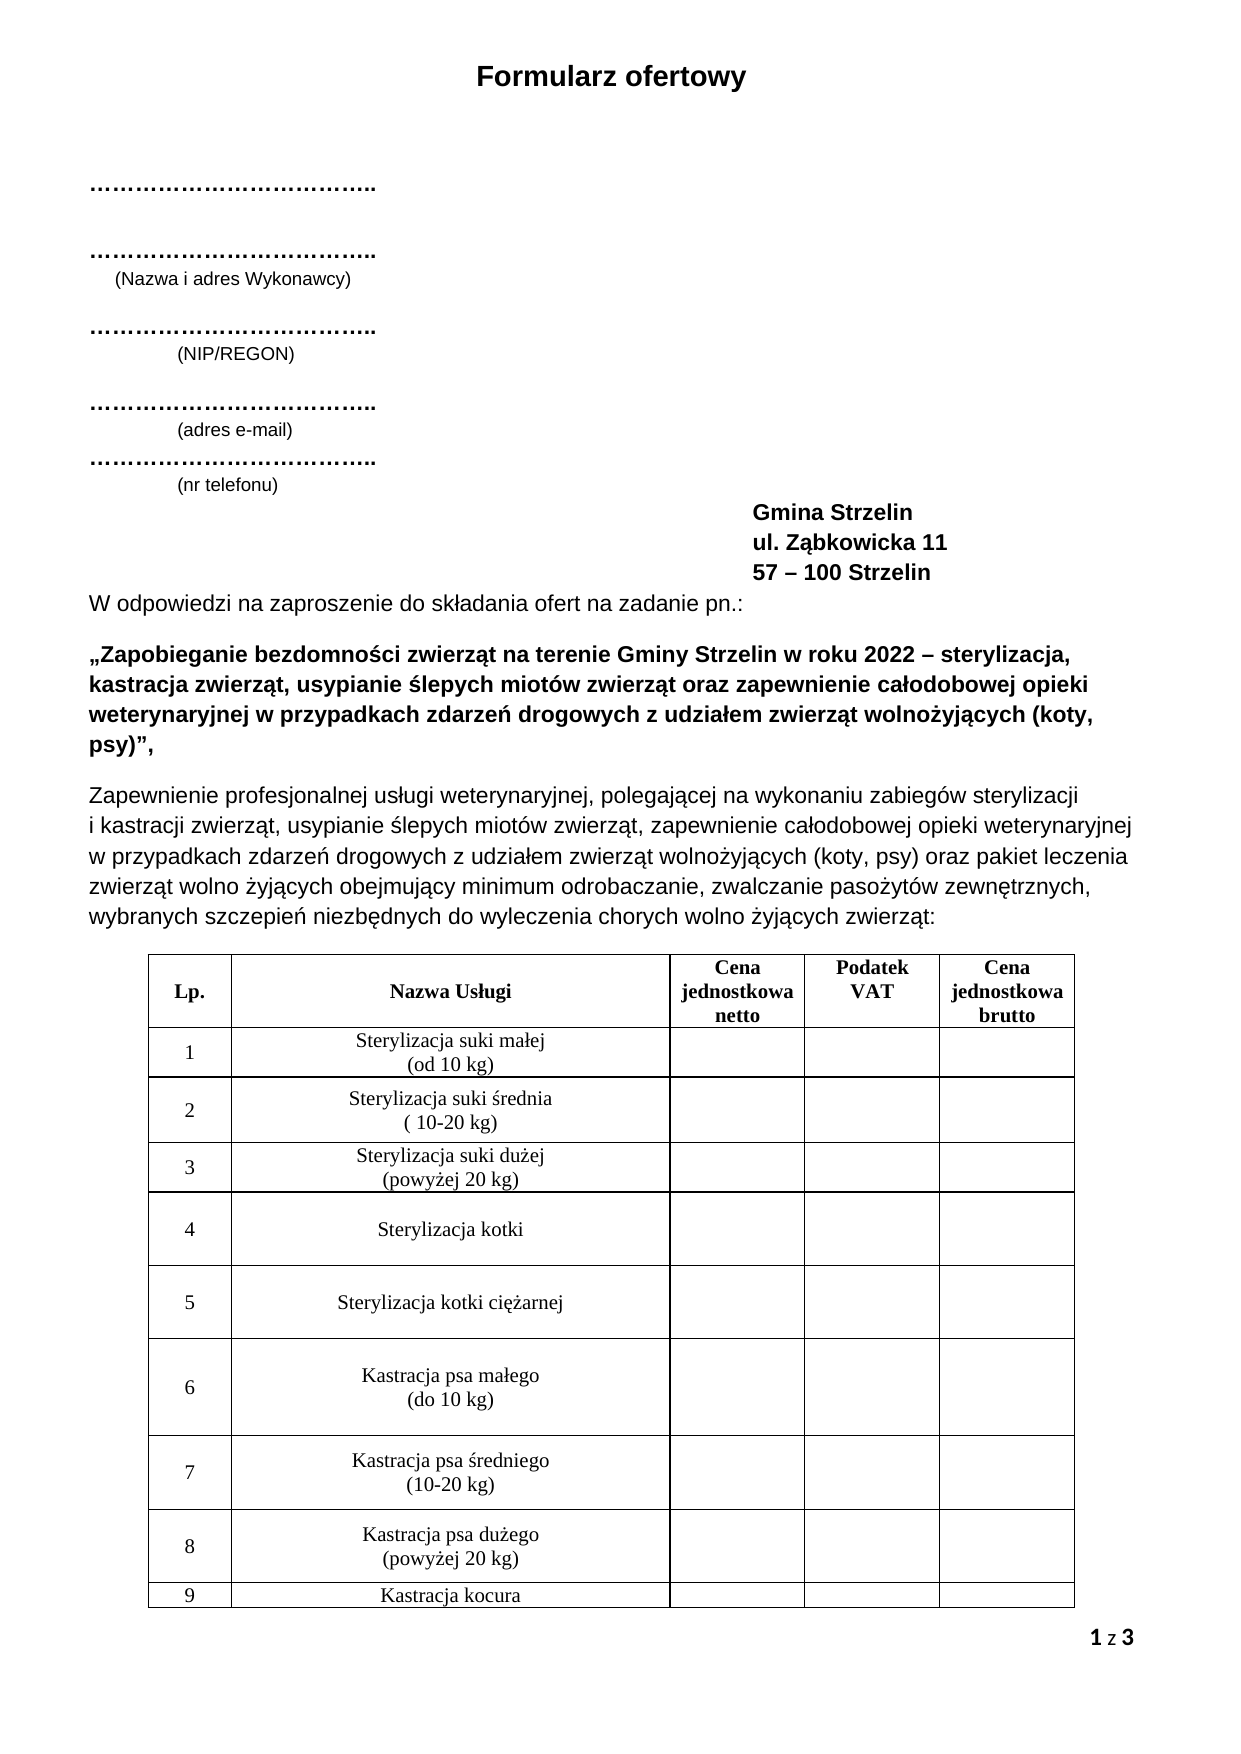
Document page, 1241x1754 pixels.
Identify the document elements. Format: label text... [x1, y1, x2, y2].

table_cell [940, 1193, 1074, 1265]
text (NIP/REGON) [89, 343, 1134, 365]
table_cell [940, 1510, 1074, 1582]
table_cell [940, 1078, 1074, 1142]
text ……………………………….. [89, 389, 1134, 415]
table_header Lp. [149, 955, 231, 1027]
table_header Cena jednostkowa netto [671, 955, 804, 1027]
text „Zapobieganie bezdomności zwierząt na terenie Gminy Strzelin w roku 2022 – sterylizacja, kastracja zwierząt, usypianie ślepych miotów zwierząt oraz zapewnienie całodobowej opieki weterynaryjnej w przypadkach zdarzeń drogowych z udziałem zwierząt wolnożyjących (koty, psy)”, [89, 641, 1134, 757]
table_cell [805, 1078, 939, 1142]
text ……………………………….. [89, 169, 1134, 196]
text ……………………………….. [89, 444, 1134, 470]
table_cell [940, 1339, 1074, 1435]
text ……………………………….. [89, 313, 1134, 339]
table_cell [671, 1078, 804, 1142]
table_header Nazwa Usługi [232, 955, 669, 1027]
text ……………………………….. [89, 237, 1134, 263]
table_cell 2 [149, 1078, 231, 1142]
table_cell [805, 1028, 939, 1076]
table_cell Kastracja psa dużego (powyżej ) [232, 1510, 669, 1582]
table_cell [671, 1028, 804, 1076]
table_cell 1 [149, 1028, 231, 1076]
text 57 – 100 Strzelin [752, 559, 1134, 586]
table_cell 8 [149, 1510, 231, 1582]
table_cell [671, 1339, 804, 1435]
table_cell 3 [149, 1143, 231, 1191]
table_cell Kastracja psa małego (do ) [232, 1339, 669, 1435]
text Gmina Strzelin [752, 499, 1134, 525]
table_cell Kastracja psa średniego (10-) [232, 1436, 669, 1508]
table_cell Sterylizacja suki dużej (powyżej ) [232, 1143, 669, 1191]
table_header Cena jednostkowa brutto [940, 955, 1074, 1027]
table_cell 4 [149, 1193, 231, 1265]
table_header Podatek VAT [805, 955, 939, 1027]
table_cell Kastracja kocura [232, 1583, 669, 1607]
table_cell Sterylizacja suki średnia ( 10-) [232, 1078, 669, 1142]
table_cell [940, 1583, 1074, 1607]
table_cell [805, 1436, 939, 1508]
table_cell [940, 1028, 1074, 1076]
table_cell [671, 1583, 804, 1607]
table_cell [671, 1193, 804, 1265]
text Formularz ofertowy [89, 59, 1134, 93]
table_cell Sterylizacja kotki ciężarnej [232, 1266, 669, 1338]
table_cell [805, 1266, 939, 1338]
text ul. Ząbkowicka 11 [752, 529, 1134, 555]
text (adres e-mail) [89, 419, 1134, 441]
text (nr telefonu) [89, 474, 1134, 496]
table_cell 9 [149, 1583, 231, 1607]
table_cell [940, 1266, 1074, 1338]
table_cell [805, 1510, 939, 1582]
table_cell [805, 1193, 939, 1265]
table_cell [671, 1436, 804, 1508]
table_cell 7 [149, 1436, 231, 1508]
table_cell [671, 1510, 804, 1582]
table_cell [940, 1436, 1074, 1508]
table_cell [671, 1143, 804, 1191]
text (Nazwa i adres Wykonawcy) [89, 267, 1134, 289]
table_cell Sterylizacja kotki [232, 1193, 669, 1265]
table_cell 5 [149, 1266, 231, 1338]
table_cell [940, 1143, 1074, 1191]
table_cell 6 [149, 1339, 231, 1435]
text W odpowiedzi na zaproszenie do składania ofert na zadanie pn.: [89, 589, 1134, 616]
table_cell [805, 1339, 939, 1435]
table_cell [805, 1583, 939, 1607]
text Zapewnienie profesjonalnej usługi weterynaryjnej, polegającej na wykonaniu zabiegów sterylizacji i kastracji zwierząt, usypianie ślepych miotów zwierząt, zapewnienie całodobowej opieki weterynaryjnej w przypadkach zdarzeń drogowych z udziałem zwierząt wolnożyjących (koty, psy) oraz pakiet leczenia zwierząt wolno żyjących obejmujący minimum odrobaczanie, zwalczanie pasożytów zewnętrznych, wybranych szczepień niezbędnych do wyleczenia chorych wolno żyjących zwierząt: [89, 782, 1134, 929]
table_cell [805, 1143, 939, 1191]
table_cell Sterylizacja suki małej (od ) [232, 1028, 669, 1076]
table_cell [671, 1266, 804, 1338]
